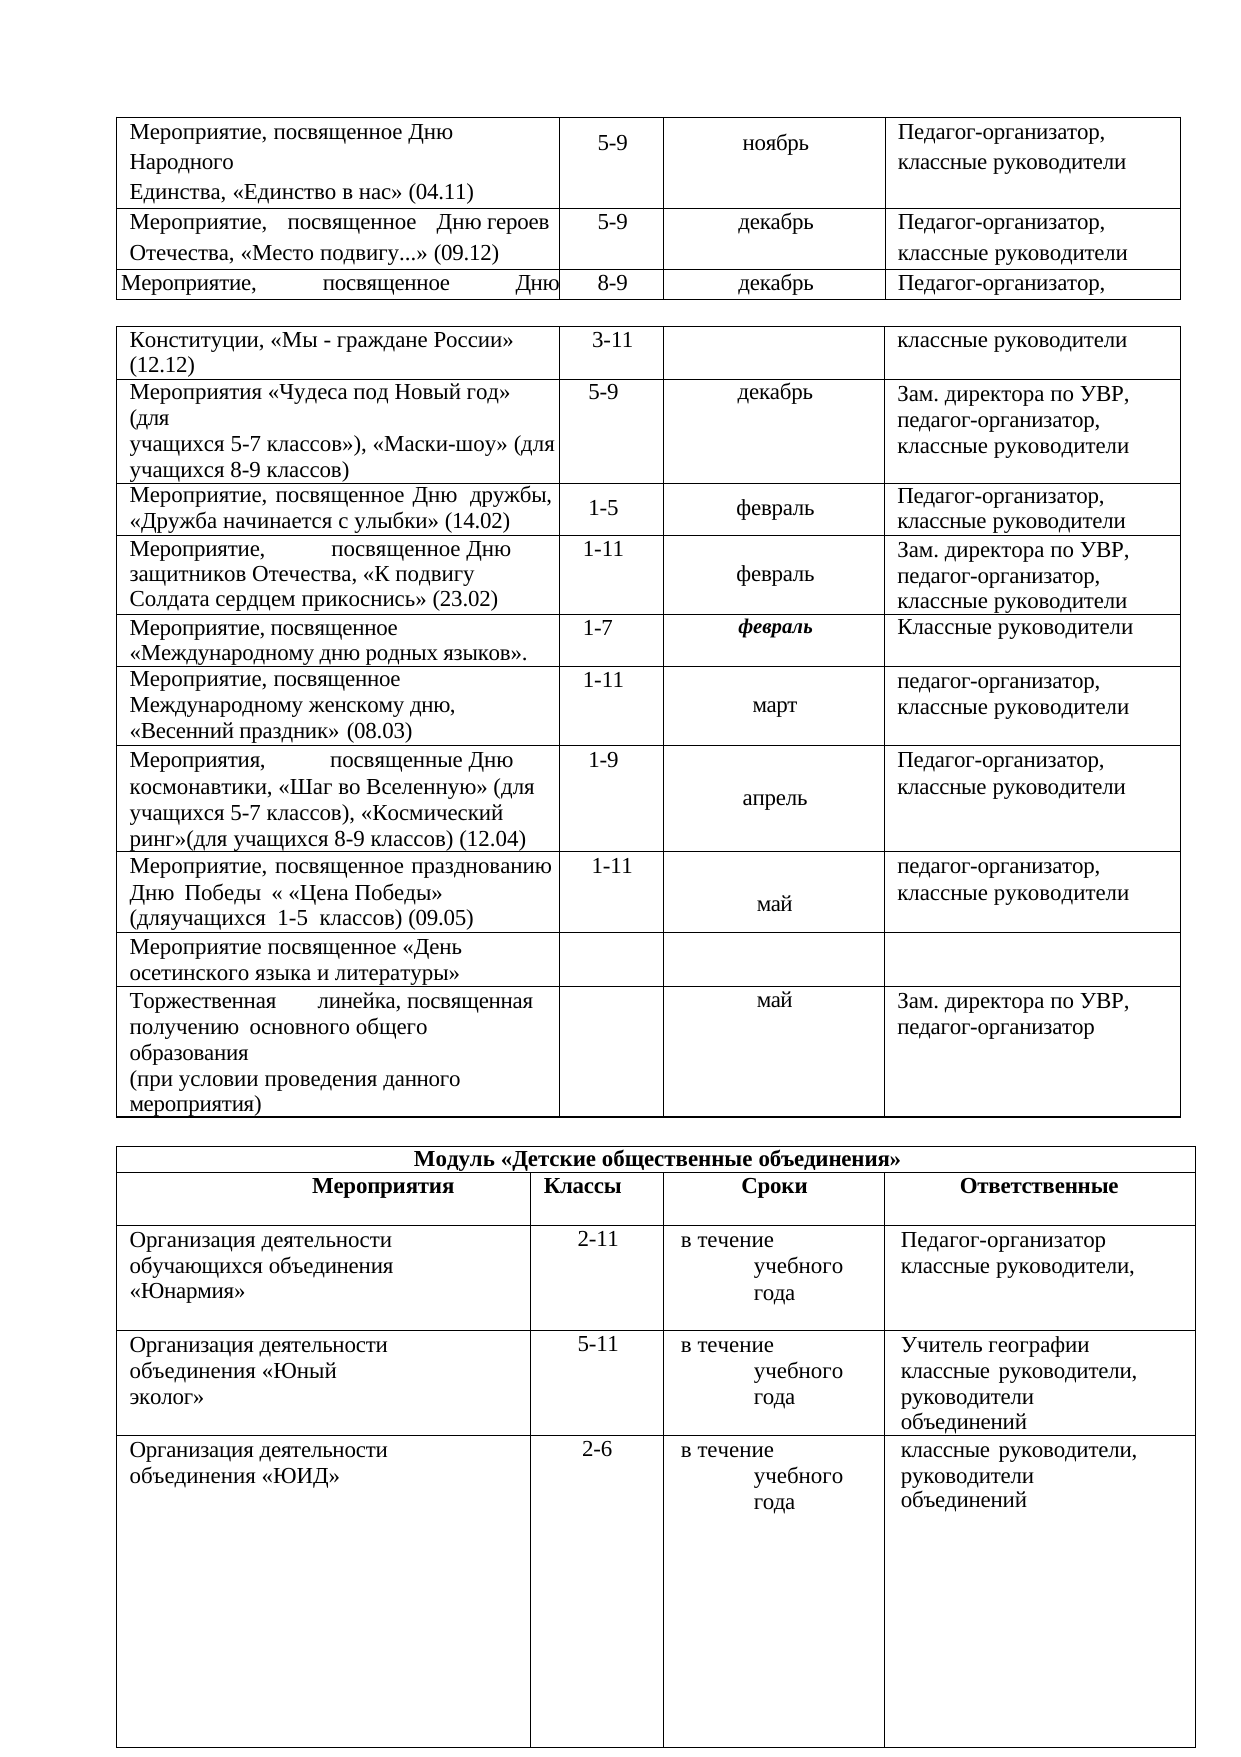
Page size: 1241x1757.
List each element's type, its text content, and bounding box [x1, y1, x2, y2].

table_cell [886, 209, 1180, 269]
table_cell [560, 933, 663, 986]
table_cell педагог-организатор, классные руководители [885, 667, 1180, 745]
table_cell 5-11 [531, 1331, 663, 1434]
table_cell 1-11 [560, 667, 663, 745]
table_cell Классы [531, 1173, 663, 1225]
table_cell 1-11 [560, 536, 663, 613]
table_cell Педагог-организатор, [886, 270, 1180, 299]
table_cell ноябрь [664, 118, 885, 208]
table_cell Мероприятия [117, 1173, 530, 1225]
table_cell 1-11 [560, 852, 663, 932]
table_cell Мероприятие, посвященное Дню дружбы, «Дружба начинается с улыбки» (14.02) [117, 484, 559, 535]
table_header 3-11 [560, 327, 663, 378]
table_cell декабрь [664, 380, 884, 483]
table_cell Организация деятельности объединения «ЮИД» [117, 1436, 530, 1747]
table_cell апрель [664, 746, 884, 851]
table_cell 5-9 [560, 209, 663, 269]
table_cell Мероприятия, посвященные Дню космонавтики, «Шаг во Вселенную» (для учащихся 5-7 классов), «Космический ринг»(для учащихся 8-9 классов) (12.04) [117, 746, 559, 851]
table_cell 8-9 [560, 270, 663, 299]
table_cell Зам. директора по УВР, педагог-организатор [885, 987, 1180, 1116]
table_cell 1-9 [560, 746, 663, 851]
table_header Конституции, «Мы - граждане России» (12.12) [117, 327, 559, 378]
table_cell май [664, 987, 884, 1116]
table_cell [885, 933, 1180, 986]
table_cell Мероприятие, посвященное «Международному дню родных языков». [117, 615, 559, 666]
table_cell Зам. директора по УВР, педагог-организатор, классные руководители [885, 536, 1180, 613]
table_cell Мероприятие, посвященное Дню [117, 270, 559, 299]
table_cell Мероприятие, посвященное Дню героев Отечества, «Место подвигу...» (09.12) [117, 209, 559, 269]
table_cell 2-6 [531, 1436, 663, 1747]
table_cell 1-5 [560, 484, 663, 535]
table_cell в течение учебного года [664, 1226, 884, 1330]
table_cell 5-9 [560, 380, 663, 483]
table_cell февраль [664, 615, 884, 666]
table_cell Мероприятие, посвященное Дню Народного Единства, «Единство в нас» (04.11) [117, 118, 559, 208]
table_cell Мероприятие, посвященное Дню защитников Отечества, «К подвигу Солдата сердцем прикоснись» (23.02) [117, 536, 559, 613]
table_cell 2-11 [531, 1226, 663, 1330]
table_cell Педагог-организатор, классные руководители [885, 746, 1180, 851]
table_cell Сроки [664, 1173, 884, 1225]
table_cell педагог-организатор, классные руководители [885, 852, 1180, 932]
table_header классные руководители [885, 327, 1180, 378]
table_header Модуль «Детские общественные объединения» [117, 1147, 1195, 1172]
table_cell в течение учебного года [664, 1436, 884, 1747]
table_cell Мероприятие, посвященное празднованию Дню Победы « «Цена Победы» (дляучащихся 1-5 классов) (09.05) [117, 852, 559, 932]
table_cell декабрь [664, 209, 885, 269]
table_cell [886, 118, 1180, 208]
table_header [664, 327, 884, 378]
table_cell [664, 933, 884, 986]
table_cell март [664, 667, 884, 745]
table_cell Педагог-организатор классные руководители, [885, 1226, 1195, 1330]
table_cell Организация деятельности объединения «Юный эколог» [117, 1331, 530, 1434]
table_cell Учитель географии классные руководители, руководители объединений [885, 1331, 1195, 1434]
table_cell декабрь [664, 270, 885, 299]
table_cell Педагог-организатор, классные руководители [885, 484, 1180, 535]
table_cell Мероприятия «Чудеса под Новый год» (для учащихся 5-7 классов»), «Маски-шоу» (для учащихся 8-9 классов) [117, 380, 559, 483]
table_cell Организация деятельности обучающихся объединения «Юнармия» [117, 1226, 530, 1330]
table_cell 5-9 [560, 118, 663, 208]
table_cell в течение учебного года [664, 1331, 884, 1434]
table_cell Классные руководители [885, 615, 1180, 666]
table_cell февраль [664, 536, 884, 613]
table_cell февраль [664, 484, 884, 535]
table_cell Мероприятие, посвященное Международному женскому дню, «Весенний праздник» (08.03) [117, 667, 559, 745]
table_cell классные руководители, руководители объединений [885, 1436, 1195, 1747]
table_cell 1-7 [560, 615, 663, 666]
table_cell Ответственные [885, 1173, 1195, 1225]
table_cell май [664, 852, 884, 932]
table_cell Зам. директора по УВР, педагог-организатор, классные руководители [885, 380, 1180, 483]
table_cell Мероприятие посвященное «День осетинского языка и литературы» [117, 933, 559, 986]
table_cell Торжественная линейка, посвященная получению основного общего образования (при условии проведения данного мероприятия) [117, 987, 559, 1116]
table_cell [560, 987, 663, 1116]
